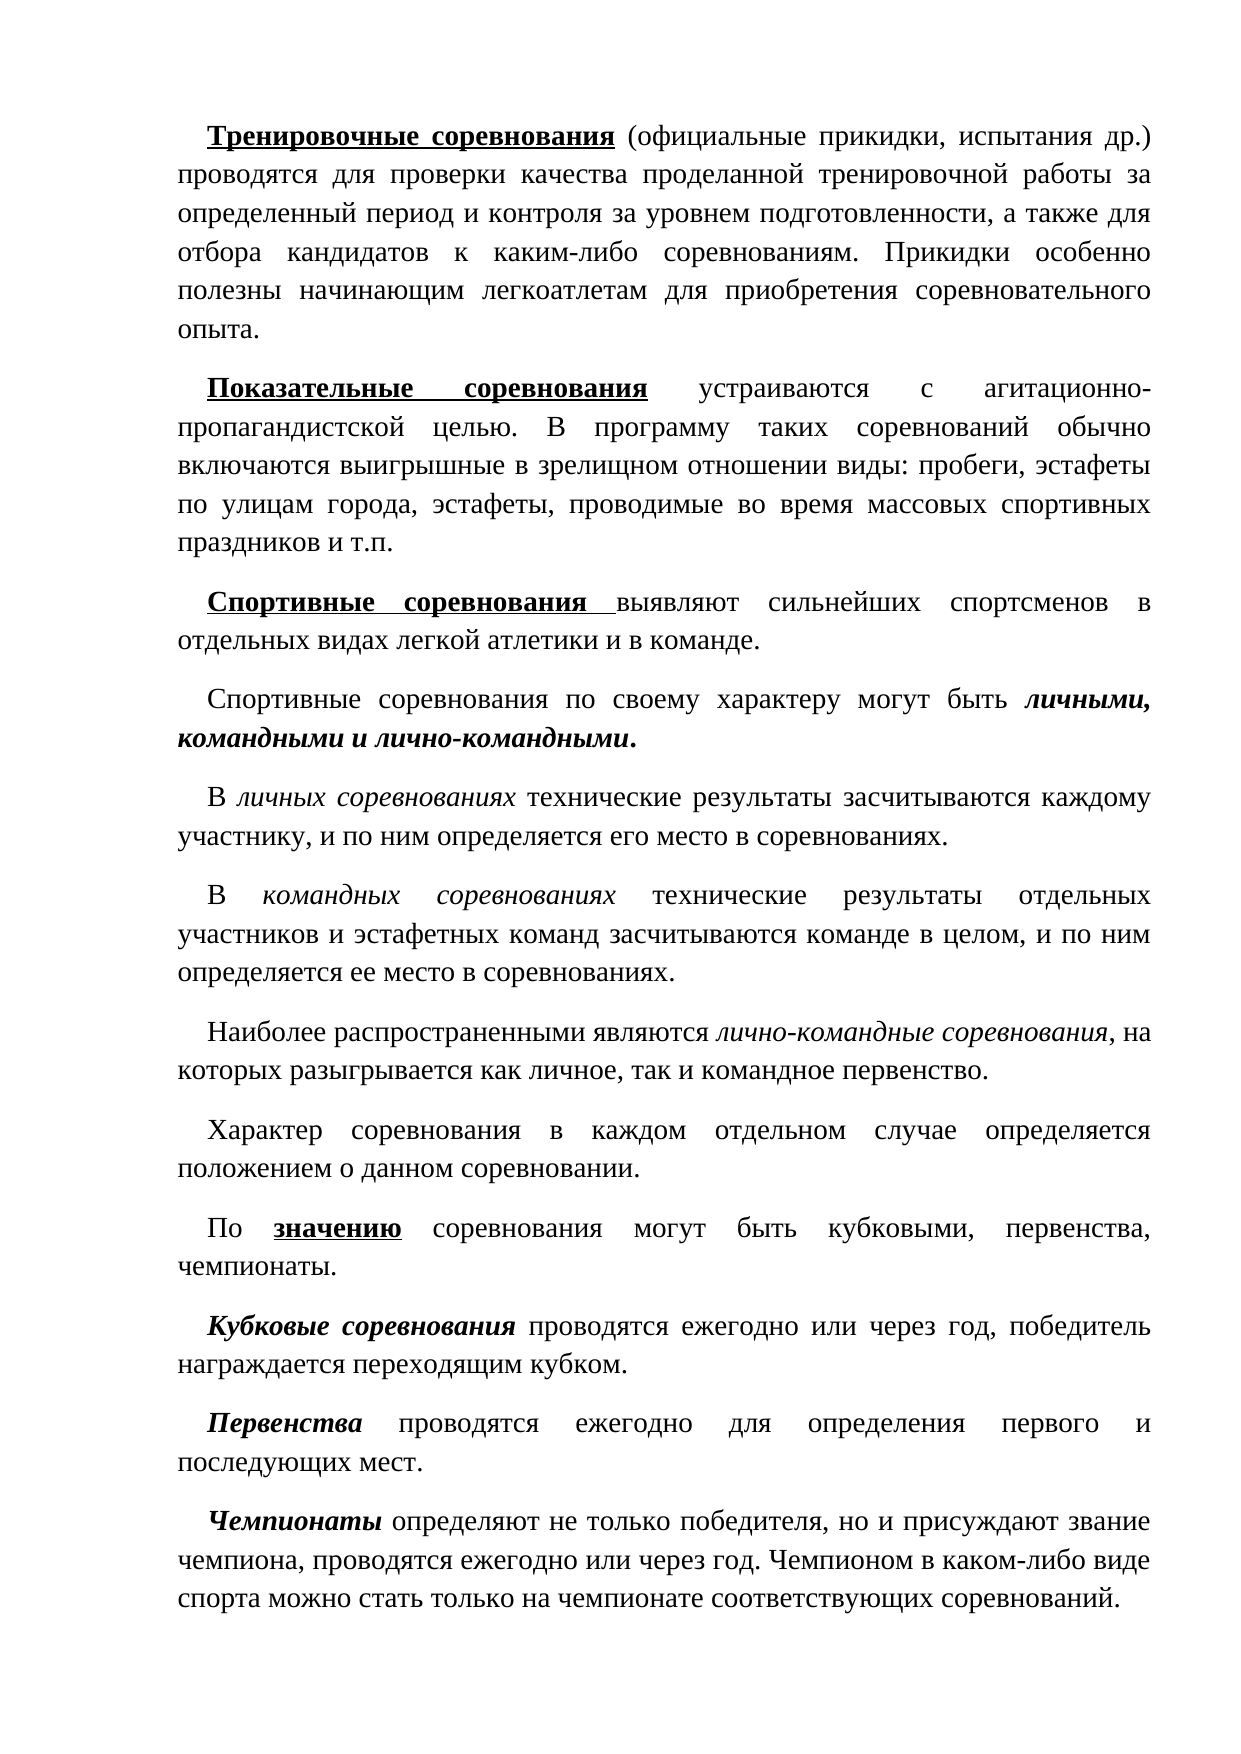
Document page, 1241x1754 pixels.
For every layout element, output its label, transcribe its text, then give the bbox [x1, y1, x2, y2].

text Характер соревнования в каждом отдельном случае определяется положением о данном соревновании. [177, 1112, 1152, 1184]
text В командных соревнованиях технические результаты отдельных участников и эстафетных команд засчитываются команде в целом, и по ним определяется ее место в соревнованиях. [177, 877, 1152, 988]
text Кубковые соревнования проводятся ежегодно или через год, победитель награждается переходящим кубком. [177, 1308, 1152, 1380]
text Чемпионаты определяют не только победителя, но и присуждают звание чемпиона, проводятся ежегодно или через год. Чемпионом в каком-либо виде спорта можно стать только на чемпионате соответствующих соревнований. [177, 1503, 1152, 1614]
text Первенства проводятся ежегодно для определения первого и последующих мест. [177, 1406, 1152, 1478]
text В личных соревнованиях технические результаты засчитываются каждому участнику, и по ним определяется его место в соревнованиях. [177, 779, 1152, 852]
text Спортивные соревнования выявляют сильнейших спортсменов в отдельных видах легкой атлетики и в команде. [177, 584, 1152, 656]
text Тренировочные соревнования (официальные прикидки, испытания др.) проводятся для проверки качества проделанной тренировочной работы за определенный период и контроля за уровнем подготовленности, а также для отбора кандидатов к каким-либо соревнованиям. Прикидки особенно полезны начинающим легкоатлетам для приобретения соревновательного опыта. [177, 118, 1152, 344]
text Показательные соревнования устраиваются с агитационно-пропагандистской целью. В программу таких соревнований обычно включаются выигрышные в зрелищном отношении виды: пробеги, эстафеты по улицам города, эстафеты, проводимые во время массовых спортивных праздников и т.п. [177, 370, 1152, 558]
text По значению соревнования могут быть кубковыми, первенства, чемпионаты. [177, 1210, 1152, 1282]
text Наиболее распространенными являются лично-командные соревнования, на которых разыгрывается как личное, так и командное первенство. [177, 1014, 1152, 1086]
text Спортивные соревнования по своему характеру могут быть личными, командными и лично-командными. [177, 682, 1152, 754]
